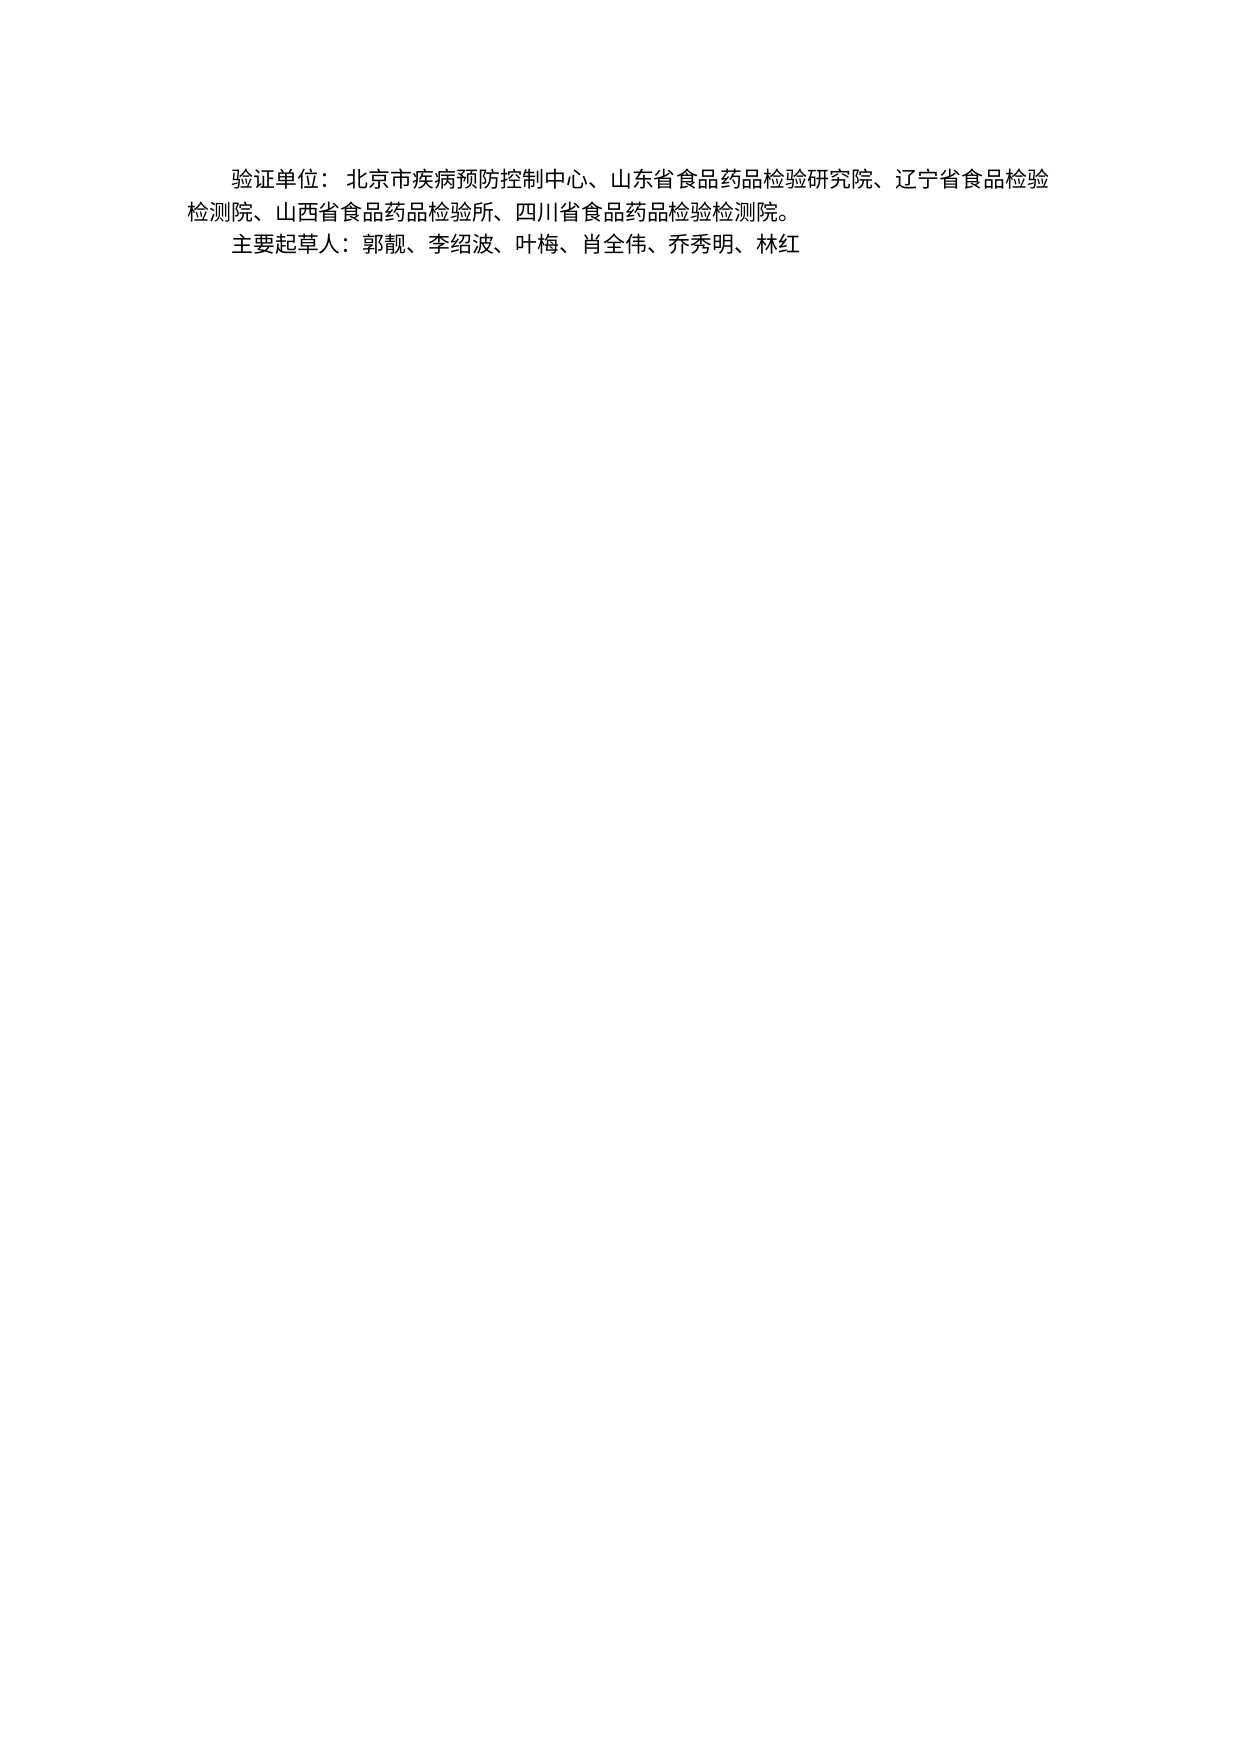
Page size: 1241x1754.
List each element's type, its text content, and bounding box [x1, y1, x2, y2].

text 主要起草人：郭靓、李绍波、叶梅、肖全伟、乔秀明、林红 [187, 227, 1053, 259]
text 验证单位： 北京市疾病预防控制中心、山东省食品药品检验研究院、辽宁省食品检验检测院、山西省食品药品检验所、四川省食品药品检验检测院。 [187, 162, 1053, 227]
